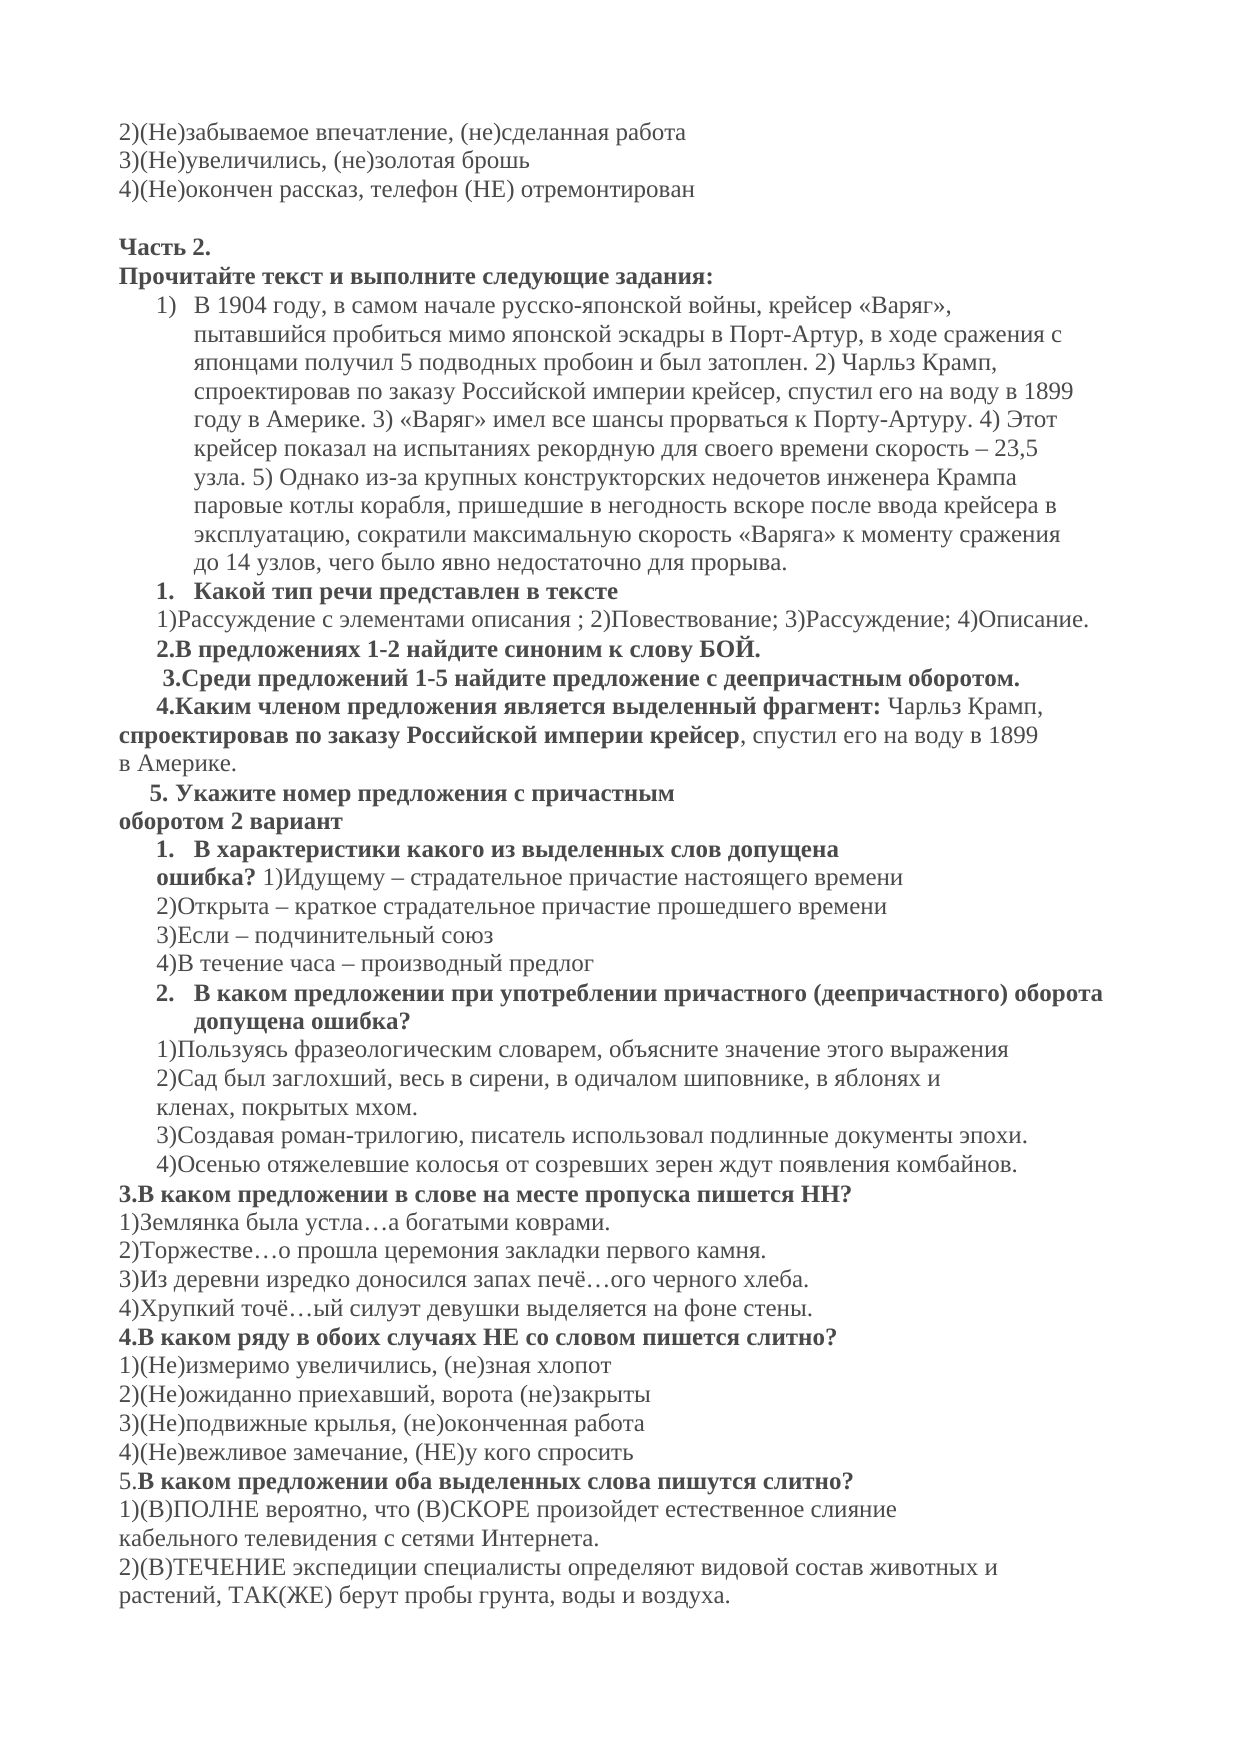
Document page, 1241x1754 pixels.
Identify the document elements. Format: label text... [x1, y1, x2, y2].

text 1)Пользуясь фразеологическим словарем, объясните значение этого выражения [156, 1035, 1106, 1063]
text 1)Землянка была устла…а богатыми коврами. [119, 1207, 1106, 1236]
text 3)Если – подчинительный союз [156, 920, 1106, 948]
text 4)Хрупкий точё…ый силуэт девушки выделяется на фоне стены. [119, 1293, 1106, 1322]
text 1)(В)ПОЛНЕ вероятно, что (В)СКОРЕ произойдет естественное слияние кабельного телевидения с сетями Интернета. [119, 1496, 1023, 1551]
text 3)(Не)подвижные крылья, (не)оконченная работа [119, 1408, 1106, 1437]
text 4)В течение часа – производный предлог [156, 948, 1106, 977]
text 2)Открыта – краткое страдательное причастие прошедшего времени [156, 891, 1106, 920]
list В характеристики какого из выделенных слов допущена ошибка? 1)Идущему – страдательное причастие настоящего времени [156, 836, 944, 891]
text 2)(Не)забываемое впечатление, (не)сделанная работа [119, 117, 1106, 146]
text 5.В каком предложении оба выделенных слова пишутся слитно? [119, 1466, 1106, 1494]
text 3.В каком предложении в слове на месте пропуска пишется НН? [119, 1179, 1106, 1207]
text 1)Рассуждение с элементами описания ; 2)Повествование; 3)Рассуждение; 4)Описание. [156, 605, 1106, 633]
list Какой тип речи представлен в тексте [156, 576, 1106, 605]
text Часть 2. [119, 232, 1106, 261]
text 2.В предложениях 1-2 найдите синоним к слову БОЙ. [156, 634, 1106, 663]
text 2)Сад был заглохший, весь в сирени, в одичалом шиповнике, в яблонях и кленах, покрытых мхом. [156, 1065, 1025, 1120]
text 3)(Не)увеличились, (не)золотая брошь [119, 146, 1106, 174]
text 4.Каким членом предложения является выделенный фрагмент: Чарльз Крамп, спроектировав по заказу Российской империи крейсер, спустил его на воду в 1899 в Америке. [119, 692, 1054, 777]
text Прочитайте текст и выполните следующие задания: [119, 261, 1106, 290]
text 3)Из деревни изредко доносился запах печё…ого черного хлеба. [119, 1264, 1106, 1293]
text 4.В каком ряду в обоих случаях НЕ со словом пишется слитно? [119, 1322, 1106, 1351]
text допущена ошибка? [194, 1006, 1106, 1035]
text 1)(Не)измеримо увеличились, (не)зная хлопот [119, 1351, 1106, 1379]
text 4)(Не)вежливое замечание, (НЕ)у кого спросить [119, 1437, 1106, 1466]
text 3.Среди предложений 1-5 найдите предложение с деепричастным оборотом. [162, 663, 1106, 691]
text 3)Создавая роман-трилогию, писатель использовал подлинные документы эпохи. [156, 1121, 1106, 1149]
text 4)Осенью отяжелевшие колосья от созревших зерен ждут появления комбайнов. [156, 1149, 1106, 1178]
text 2)(В)ТЕЧЕНИЕ экспедиции специалисты определяют видовой состав животных и растений, ТАК(ЖЕ) берут пробы грунта, воды и воздуха. [119, 1553, 1106, 1609]
list Укажите номер предложения с причастным оборотом 2 вариант [119, 779, 785, 834]
text 2)Торжестве…о прошла церемония закладки первого камня. [119, 1236, 1106, 1264]
text 2)(Не)ожиданно приехавший, ворота (не)закрыты [119, 1379, 1106, 1408]
list В каком предложении при употреблении причастного (деепричастного) оборота [156, 978, 1106, 1006]
text 4)(Не)окончен рассказ, телефон (НЕ) отремонтирован [119, 174, 1106, 203]
list В 1904 году, в самом начале русско-японской войны, крейсер «Варяг», пытавшийся пробиться мимо японской эскадры в Порт-Артур, в ходе сражения с японцами получил 5 подводных пробоин и был затоплен. 2) Чарльз Крамп, спроектировав по заказу Российской империи крейсер, спустил его на воду в 1899 году в Америке. 3) «Варяг» имел все шансы прорваться к Порту-Артуру. 4) Этот крейсер показал на испытаниях рекордную для своего времени скорость – 23,5 узла. 5) Однако из-за крупных конструкторских недочетов инженера Крампа паровые котлы корабля, пришедшие в негодность вскоре после ввода крейсера в эксплуатацию, сократили максимальную скорость «Варяга» к моменту сражения до 14 узлов, чего было явно недостаточно для прорыва. [156, 291, 1089, 576]
